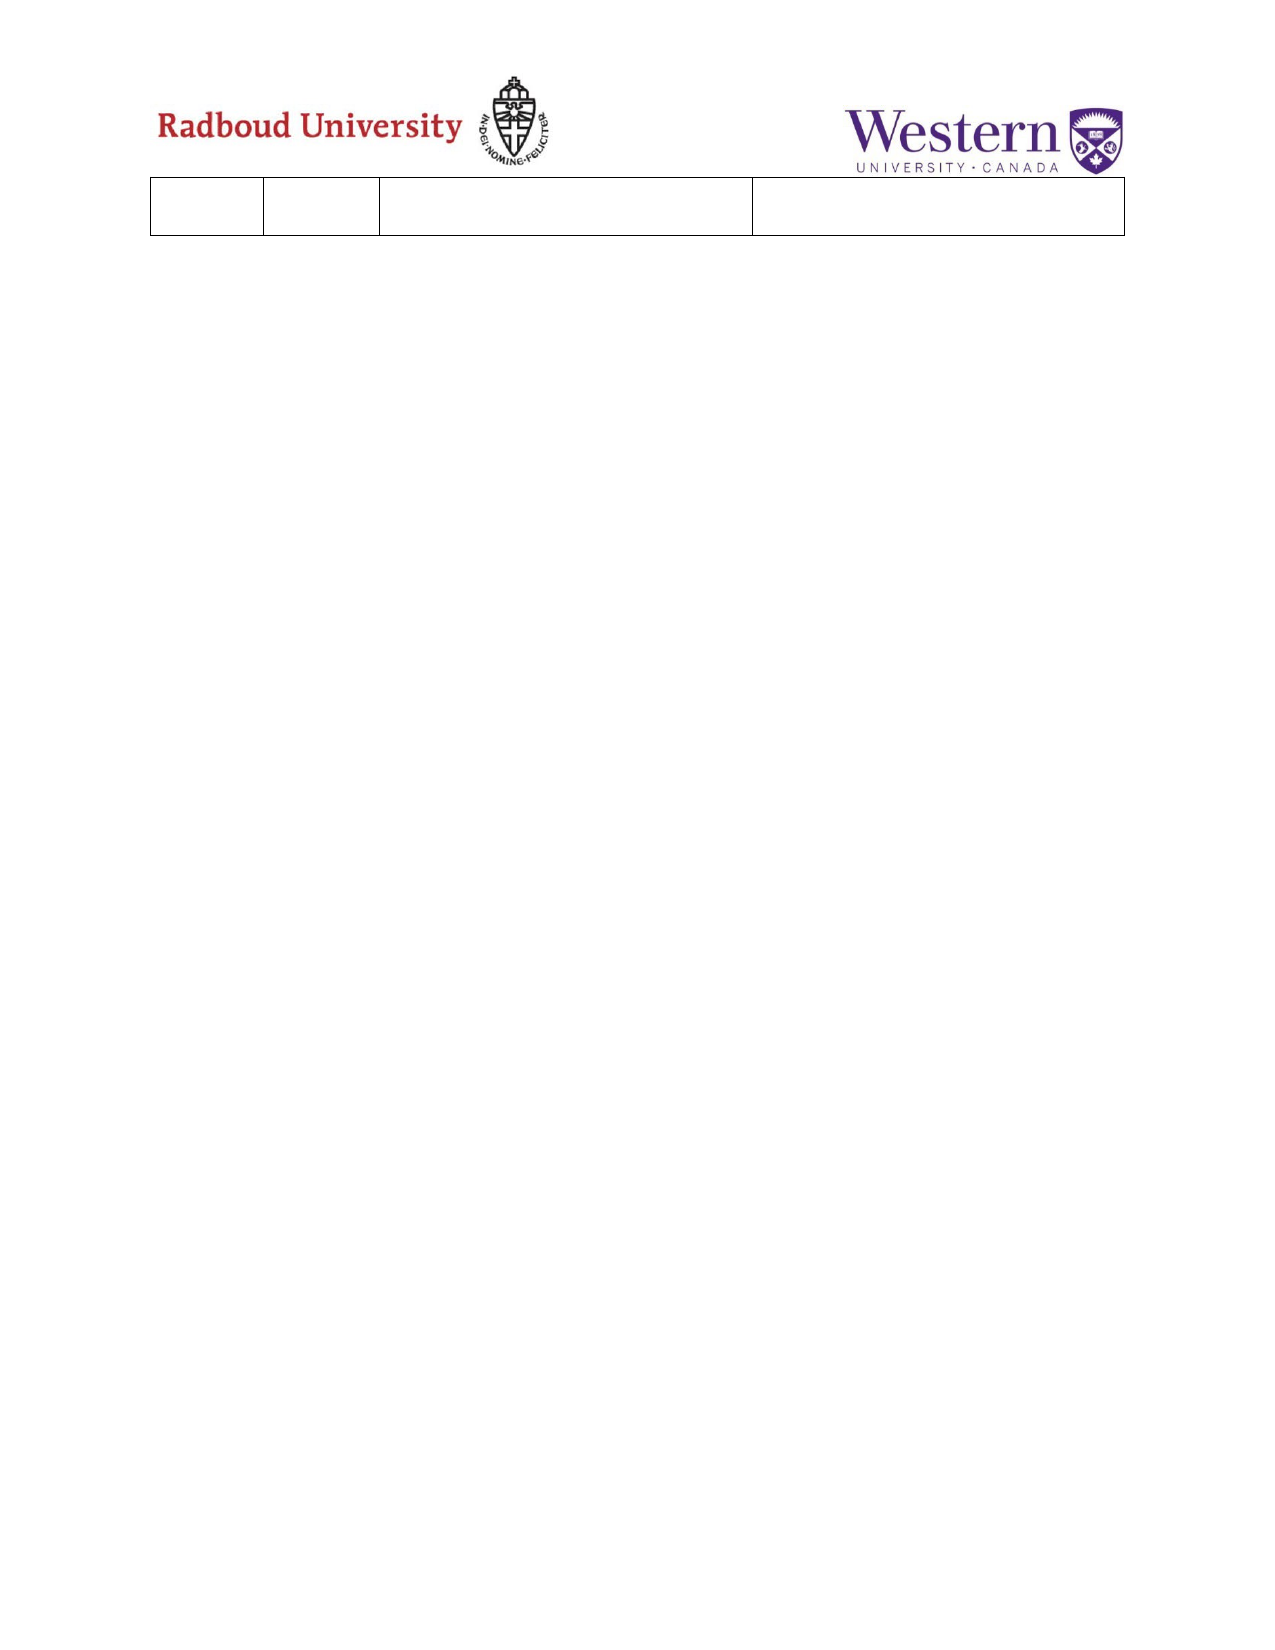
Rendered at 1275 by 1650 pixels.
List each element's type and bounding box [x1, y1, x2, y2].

table_cell [380, 178, 752, 234]
picture [842, 105, 1125, 177]
picture [150, 73, 557, 177]
table_cell [151, 178, 263, 234]
table_cell [753, 178, 1124, 234]
table_cell [264, 178, 379, 234]
